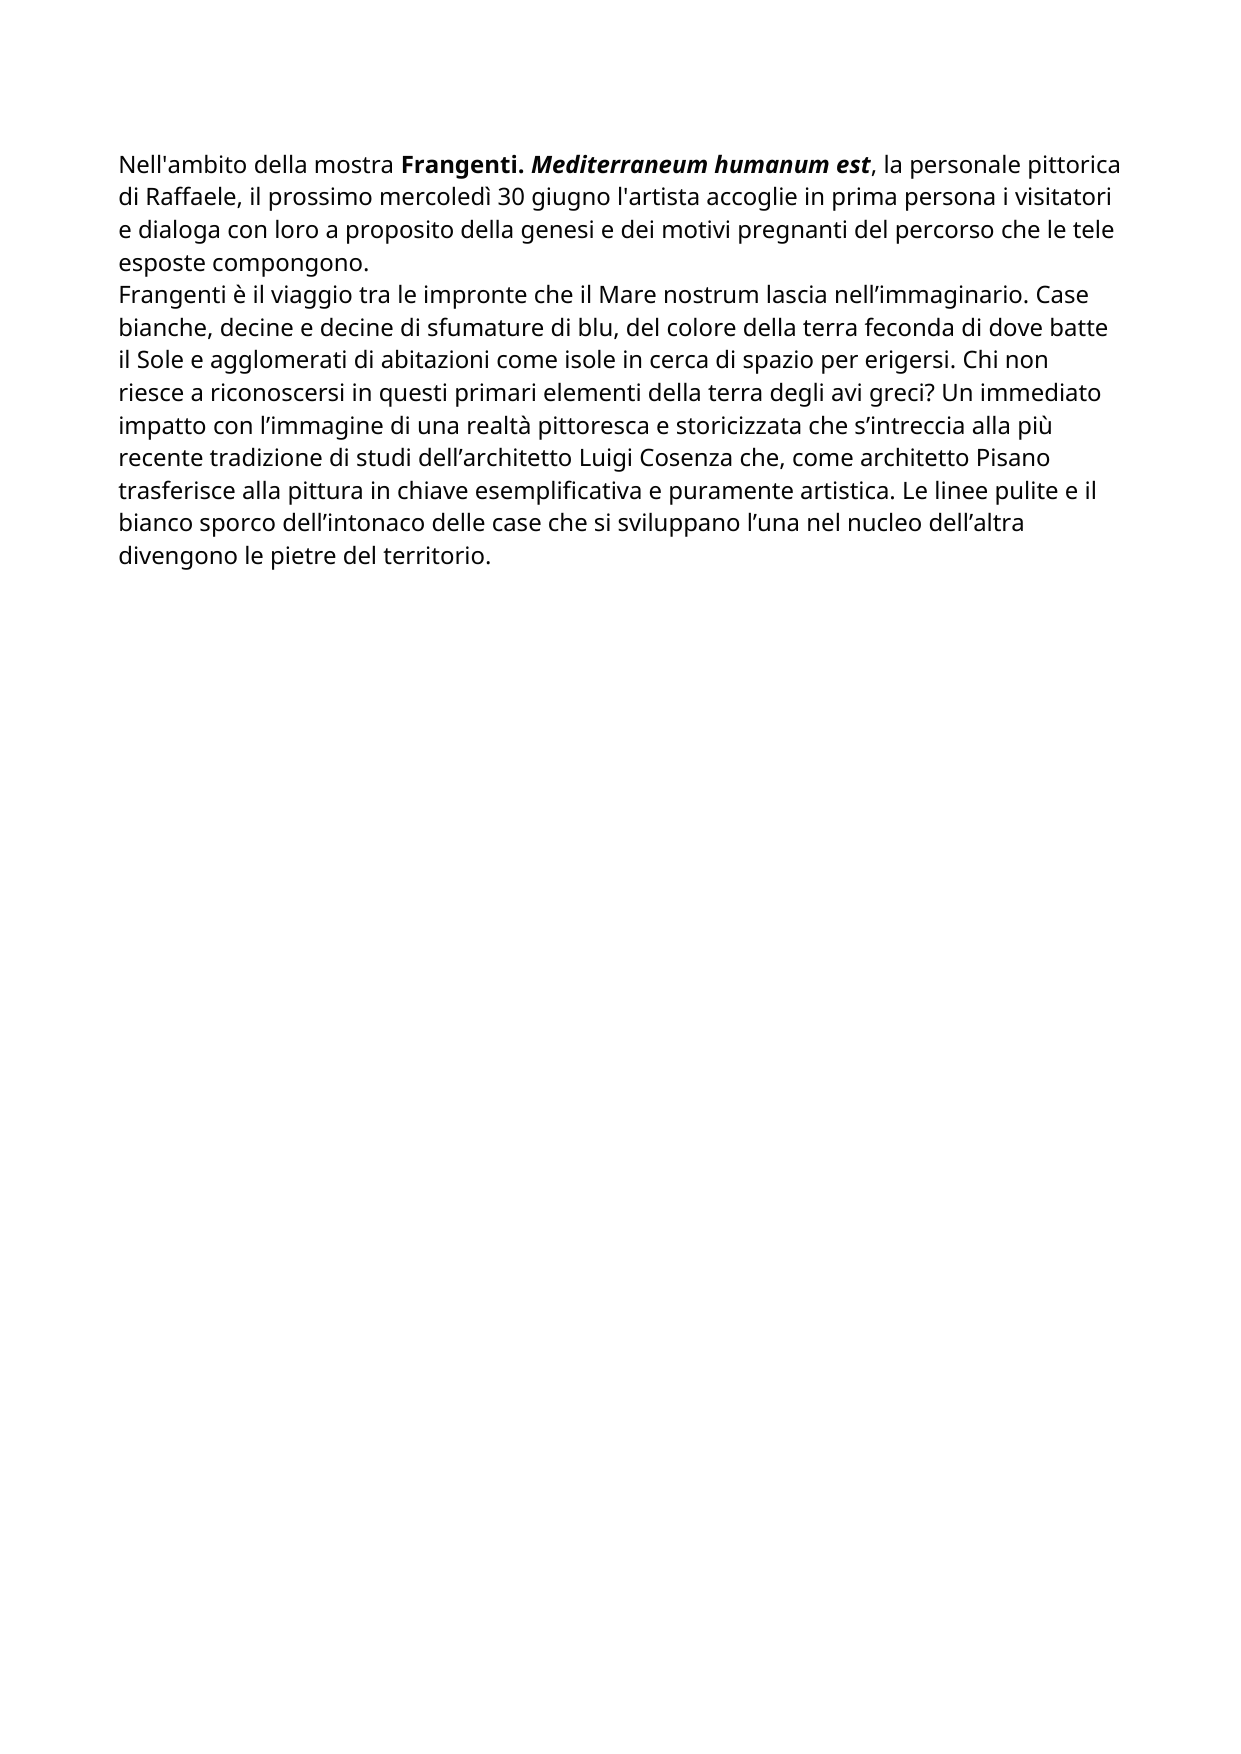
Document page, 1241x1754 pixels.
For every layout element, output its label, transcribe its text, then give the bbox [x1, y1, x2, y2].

text Frangenti è il viaggio tra le impronte che il Mare nostrum lascia nell’immaginario. Case bianche, decine e decine di sfumature di blu, del colore della terra feconda di dove batte il Sole e agglomerati di abitazioni come isole in cerca di spazio per erigersi. Chi non riesce a riconoscersi in questi primari elementi della terra degli avi greci? Un immediato impatto con l’immagine di una realtà pittoresca e storicizzata che s’intreccia alla più recente tradizione di studi dell’architetto Luigi Cosenza che, come architetto Pisano trasferisce alla pittura in chiave esemplificativa e puramente artistica. Le linee pulite e il bianco sporco dell’intonaco delle case che si sviluppano l’una nel nucleo dell’altra divengono le pietre del territorio. [118, 278, 1122, 571]
text Nell'ambito della mostra Frangenti. Mediterraneum humanum est, la personale pittorica di Raffaele, il prossimo mercoledì 30 giugno l'artista accoglie in prima persona i visitatori e dialoga con loro a proposito della genesi e dei motivi pregnanti del percorso che le tele esposte compongono. [118, 148, 1122, 278]
